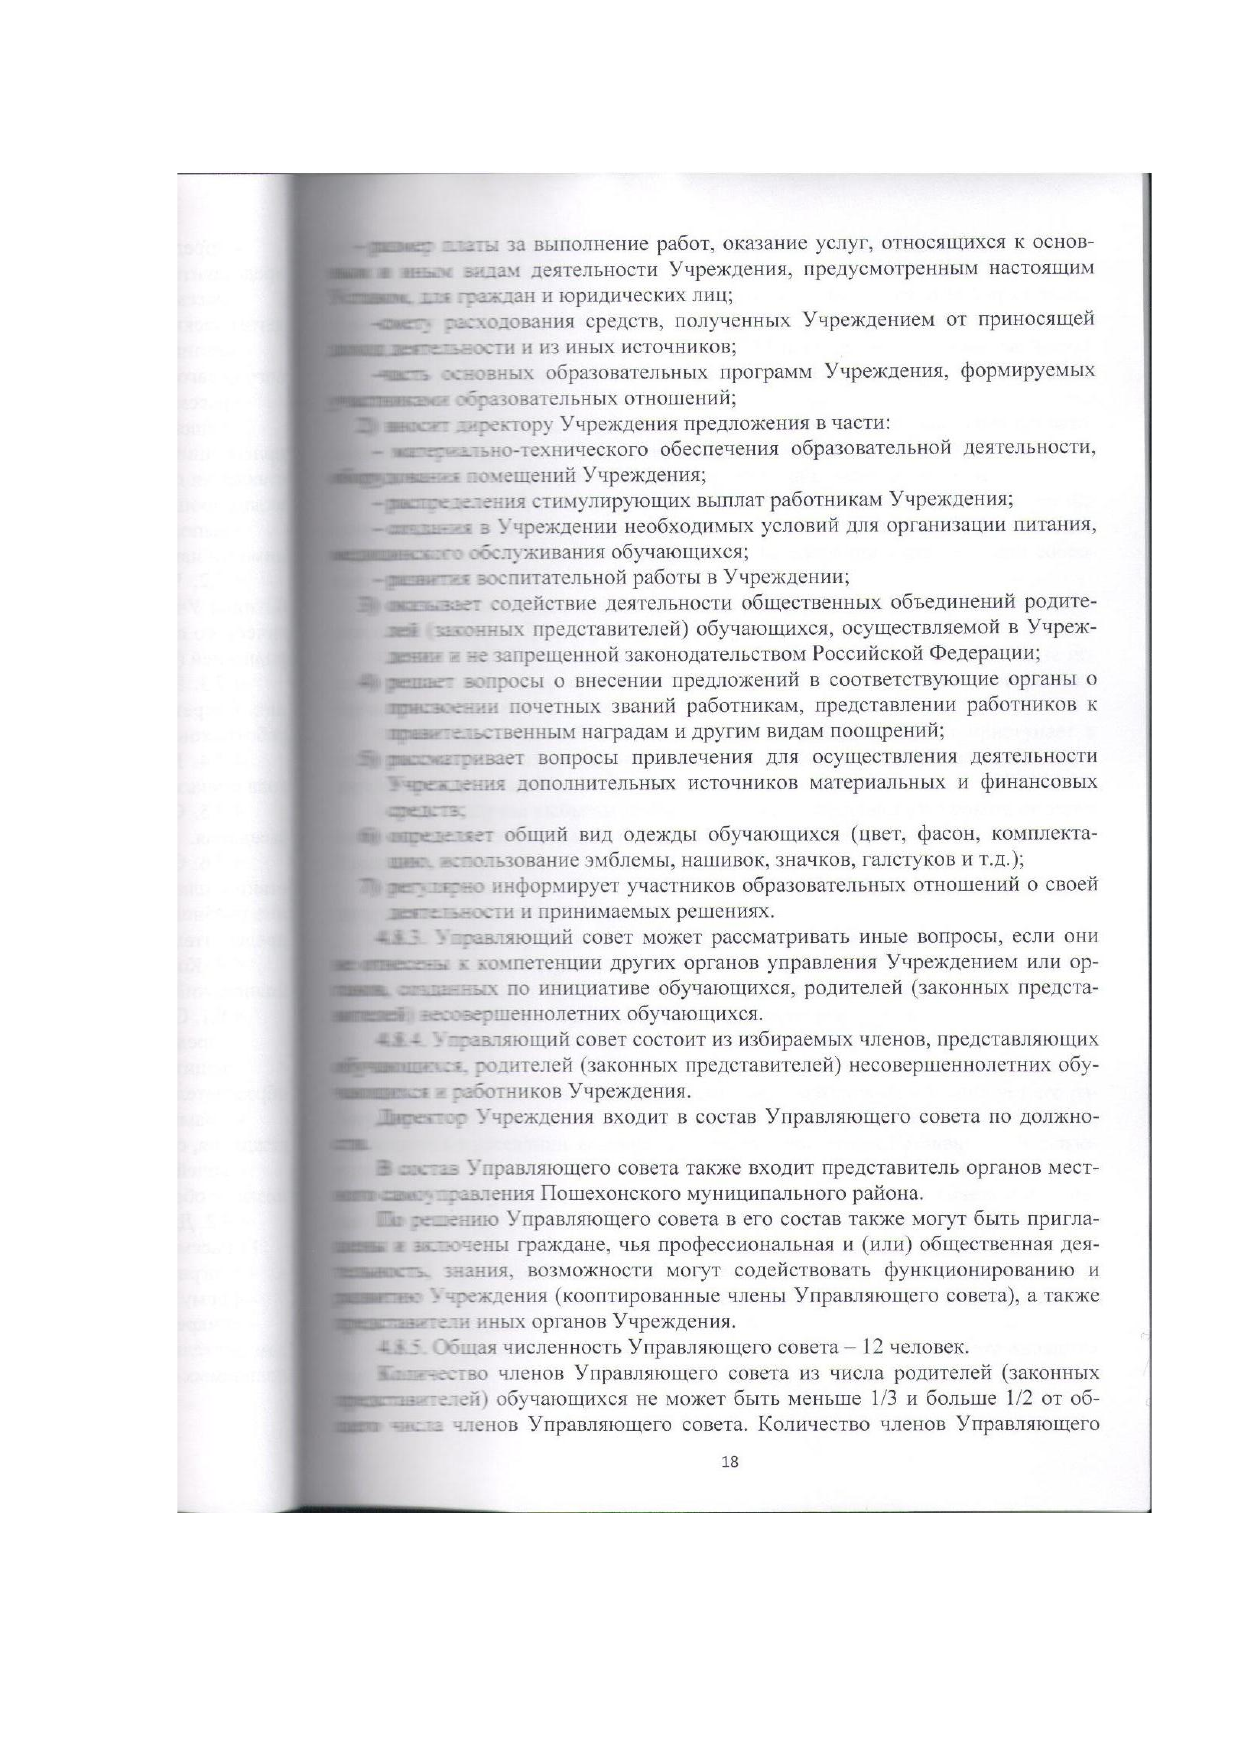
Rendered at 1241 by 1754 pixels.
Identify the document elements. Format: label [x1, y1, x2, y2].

picture [177, 171, 1152, 1513]
